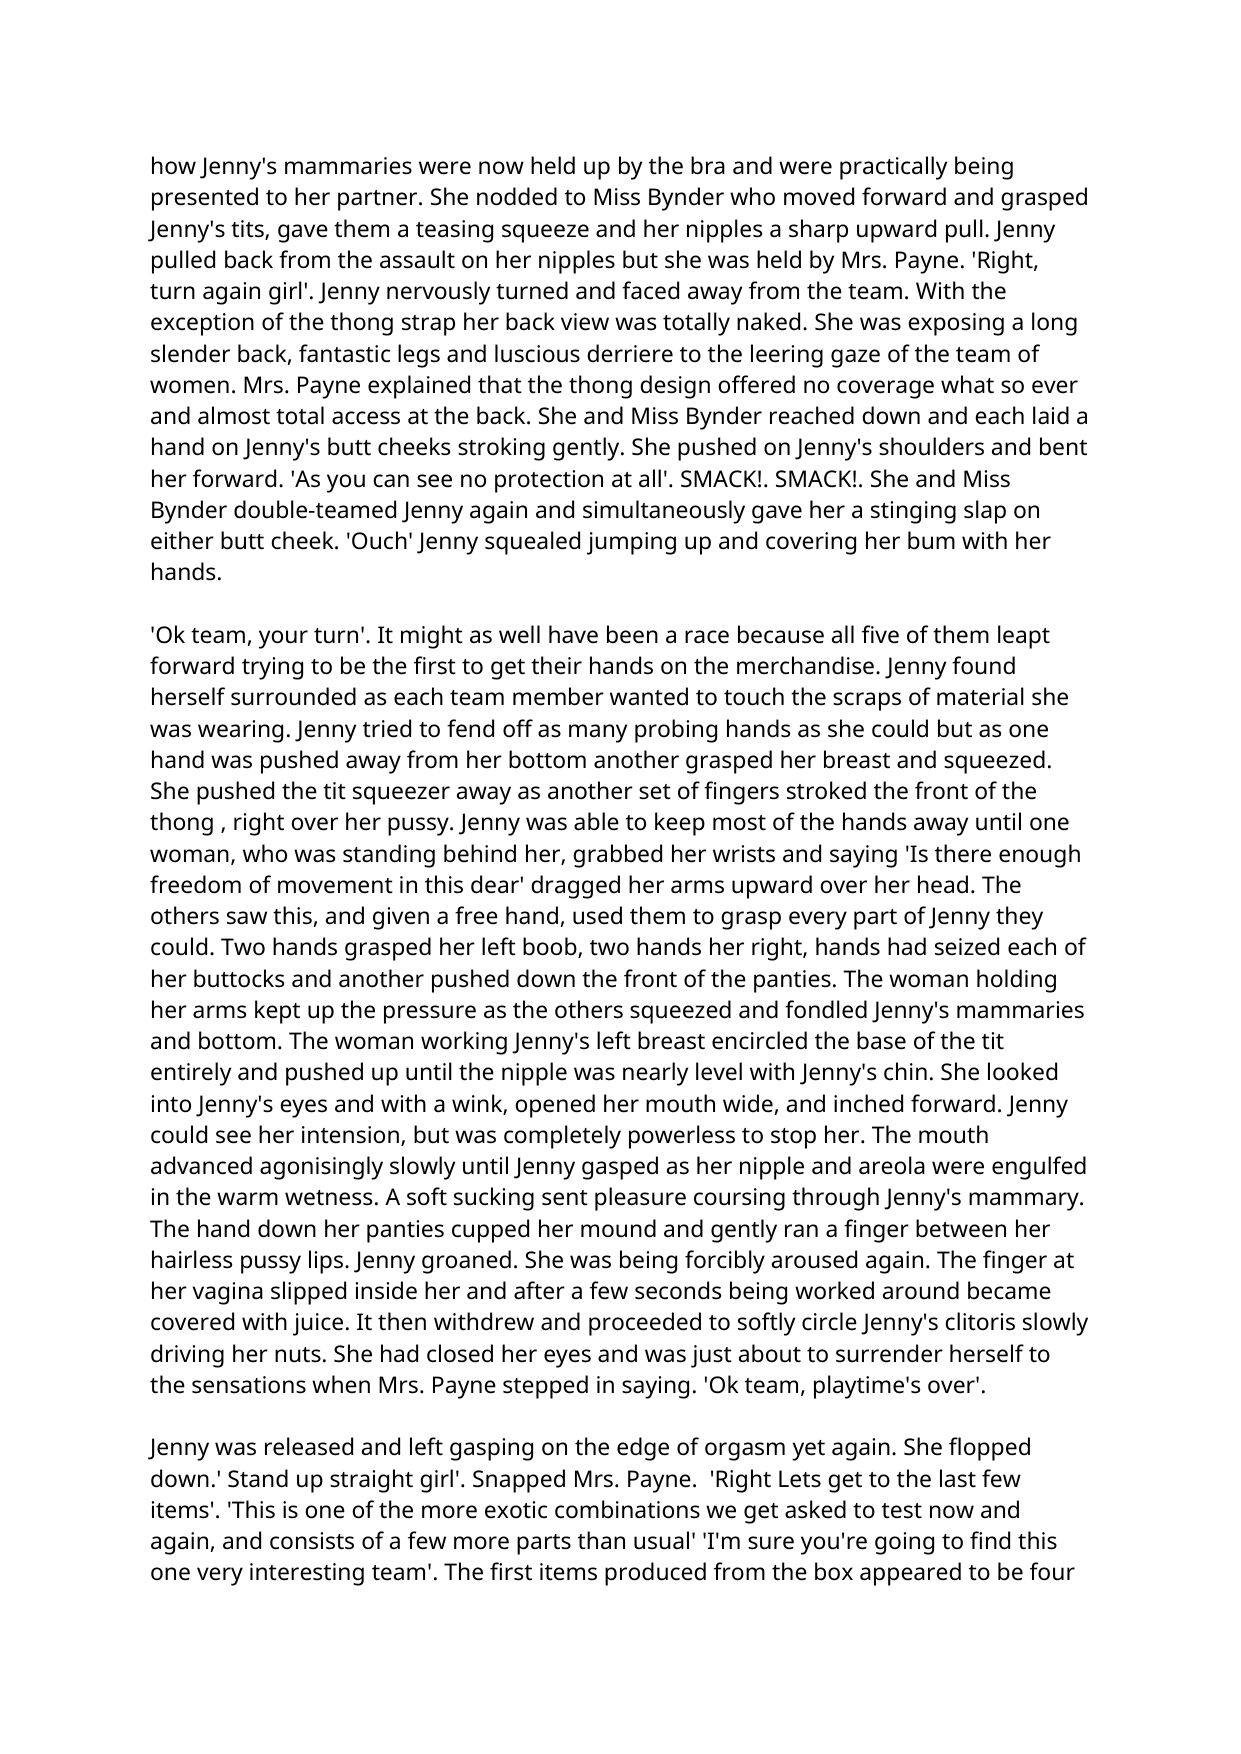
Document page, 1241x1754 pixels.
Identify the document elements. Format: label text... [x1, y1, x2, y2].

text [150, 150, 1090, 587]
text 'Ok team, your turn'. It might as well have been a race because all five of them leapt forward trying to be the first to get their hands on the merchandise. Jenny found herself surrounded as each team member wanted to touch the scraps of material she was wearing. Jenny tried to fend off as many probing hands as she could but as one hand was pushed away from her bottom another grasped her breast and squeezed. She pushed the tit squeezer away as another set of fingers stroked the front of the thong , right over her pussy. Jenny was able to keep most of the hands away until one woman, who was standing behind her, grabbed her wrists and saying 'Is there enough freedom of movement in this dear' dragged her arms upward over her head. The others saw this, and given a free hand, used them to grasp every part of Jenny they could. Two hands grasped her left boob, two hands her right, hands had seized each of her buttocks and another pushed down the front of the panties. The woman holding her arms kept up the pressure as the others squeezed and fondled Jenny's mammaries and bottom. The woman working Jenny's left breast encircled the base of the tit entirely and pushed up until the nipple was nearly level with Jenny's chin. She looked into Jenny's eyes and with a wink, opened her mouth wide, and inched forward. Jenny could see her intension, but was completely powerless to stop her. The mouth advanced agonisingly slowly until Jenny gasped as her nipple and areola were engulfed in the warm wetness. A soft sucking sent pleasure coursing through Jenny's mammary. The hand down her panties cupped her mound and gently ran a finger between her hairless pussy lips. Jenny groaned. She was being forcibly aroused again. The finger at her vagina slipped inside her and after a few seconds being worked around became covered with juice. It then withdrew and proceeded to softly circle Jenny's clitoris slowly driving her nuts. She had closed her eyes and was just about to surrender herself to the sensations when Mrs. Payne stepped in saying. 'Ok team, playtime's over'. [150, 619, 1090, 1400]
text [150, 1431, 1090, 1587]
